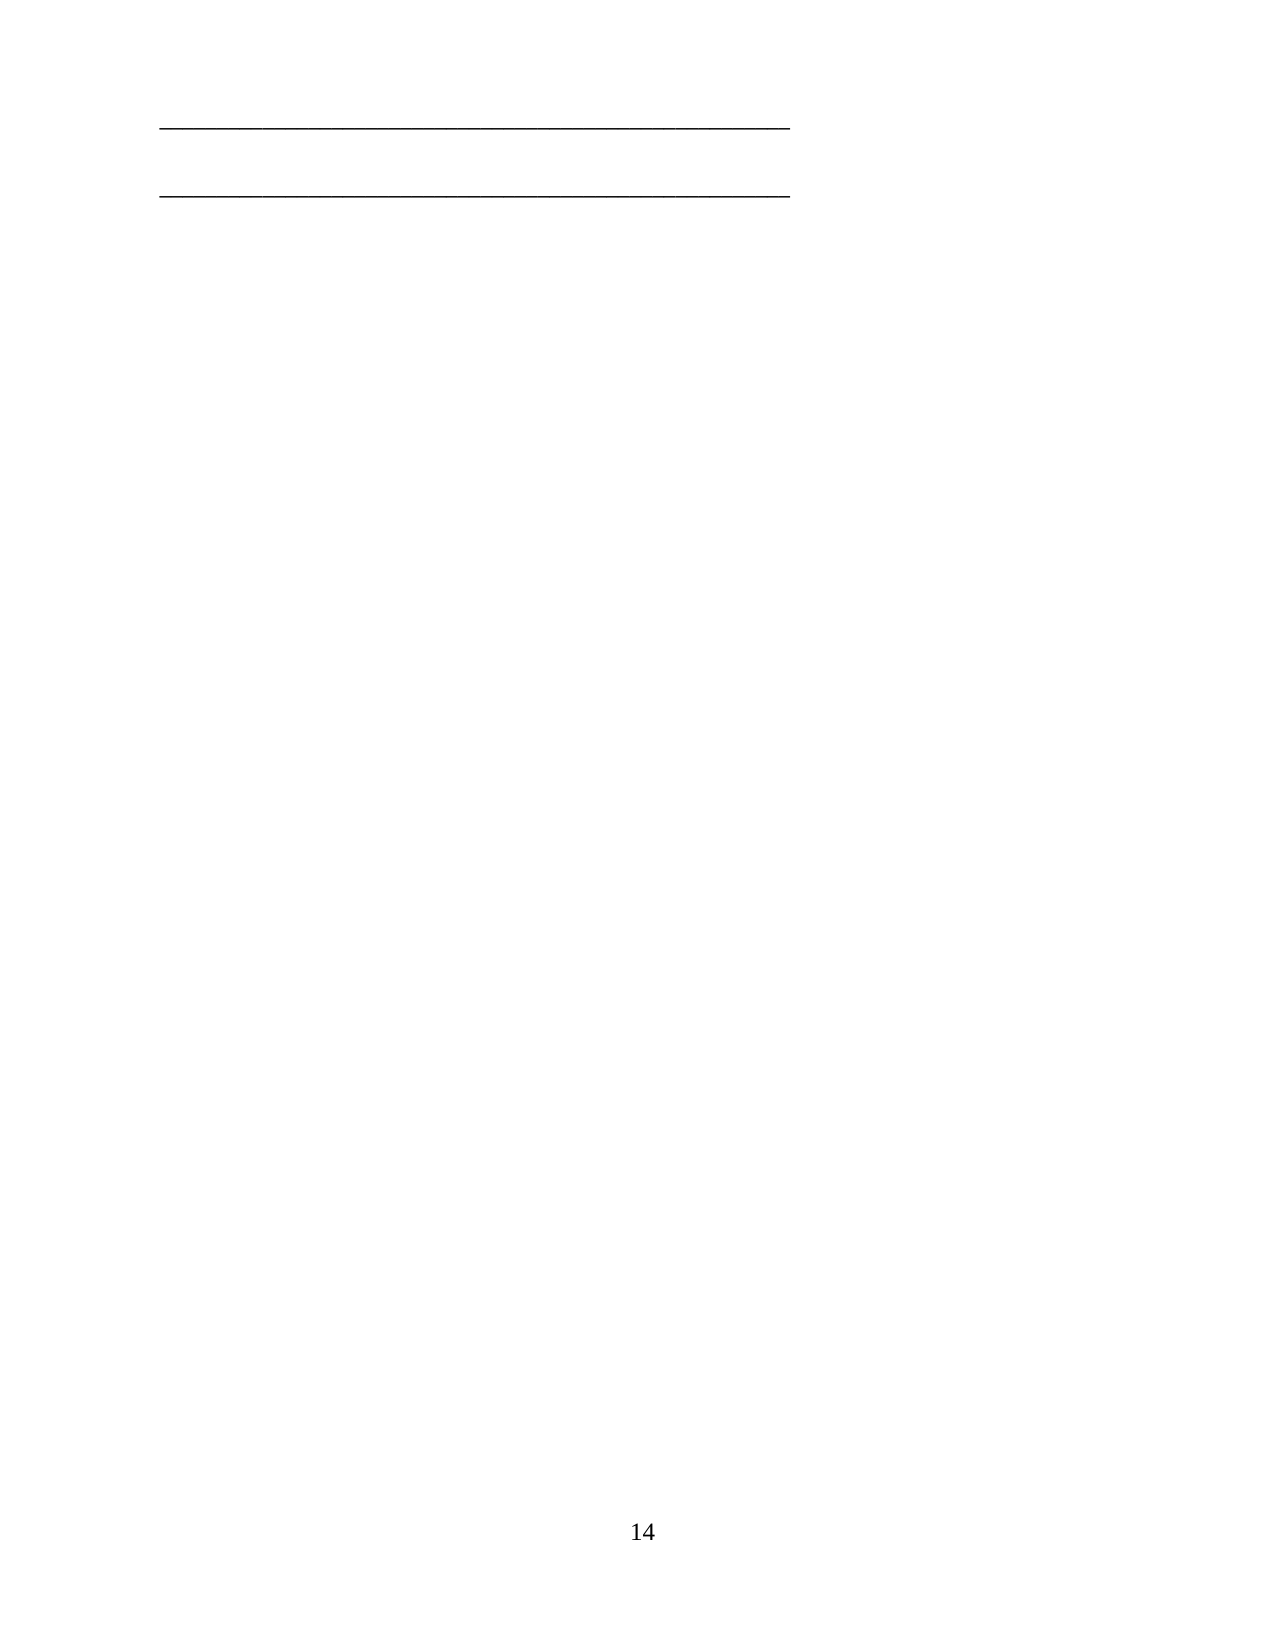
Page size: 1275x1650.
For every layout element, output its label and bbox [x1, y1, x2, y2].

text [159, 168, 1125, 202]
text [159, 100, 1125, 134]
